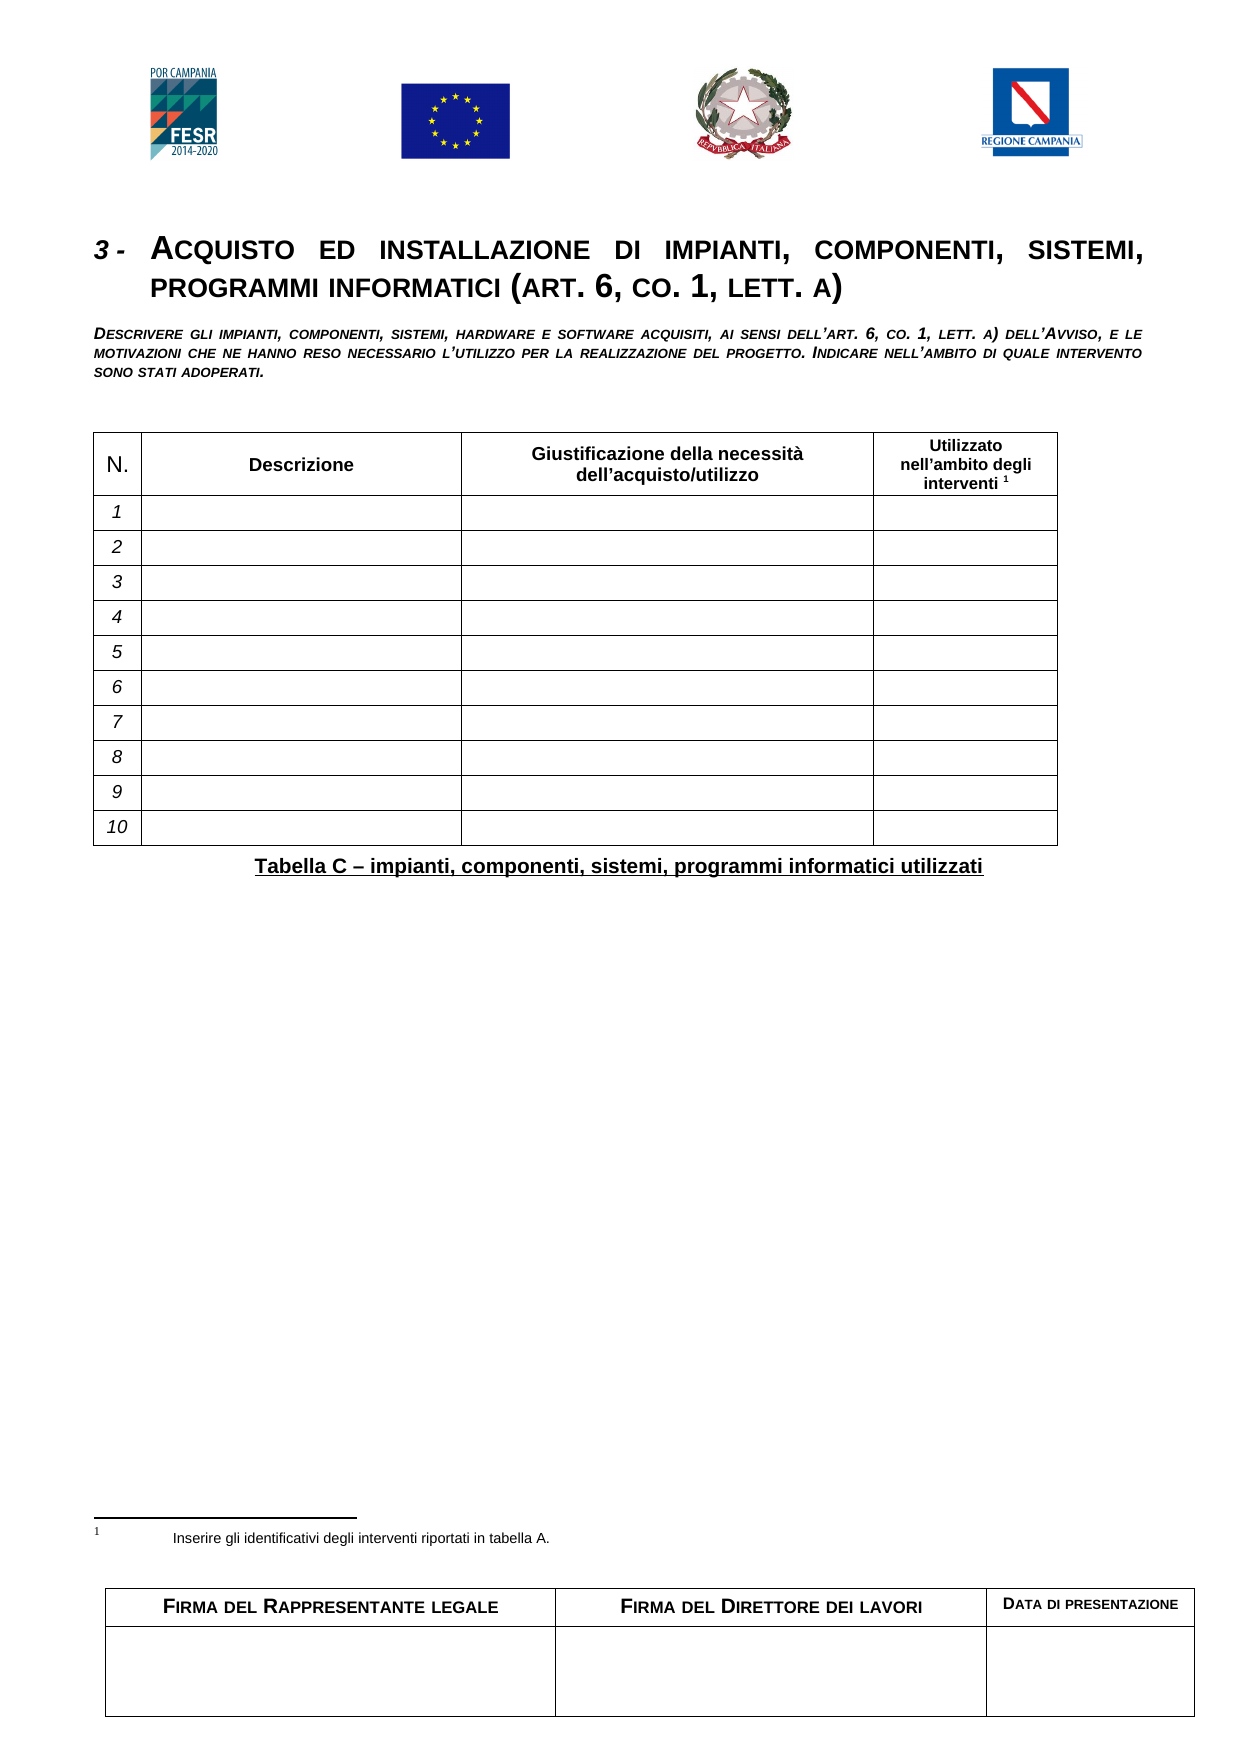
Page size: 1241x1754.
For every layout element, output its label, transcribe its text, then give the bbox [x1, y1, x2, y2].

text Tabella C – impianti, componenti, sistemi, programmi informatici utilizzati [94, 854, 1144, 878]
table_cell [874, 601, 1057, 635]
table_cell [462, 671, 873, 705]
table_cell 6 [94, 671, 141, 705]
picture [693, 66, 794, 161]
table_cell 3 [94, 566, 141, 600]
table_cell 8 [94, 741, 141, 775]
table_cell [142, 706, 461, 740]
subtitle Acquisto ed installazione di impianti, componenti, sistemi, programmi informatici (art. 6, co. 1, lett. a) [94, 228, 1144, 305]
table_cell 2 [94, 531, 141, 565]
table_cell [462, 636, 873, 670]
table_cell [462, 811, 873, 845]
table_cell [874, 566, 1057, 600]
table_cell [874, 706, 1057, 740]
table_cell [142, 811, 461, 845]
table_cell [874, 811, 1057, 845]
table_cell [142, 531, 461, 565]
table_cell 4 [94, 601, 141, 635]
table_cell [142, 601, 461, 635]
table_cell [462, 496, 873, 530]
text Descrivere gli impianti, componenti, sistemi, hardware e software acquisiti, ai sensi dell’art. 6, co. 1, lett. a) dell’Avviso, e le motivazioni che ne hanno reso necessario l’utilizzo per la realizzazione del progetto. Indicare nell’ambito di quale intervento sono stati adoperati. [94, 323, 1144, 381]
picture [981, 66, 1089, 161]
table_cell [874, 531, 1057, 565]
table_cell [462, 601, 873, 635]
table_cell [462, 776, 873, 810]
table_cell [142, 566, 461, 600]
table_cell 7 [94, 706, 141, 740]
table_cell [462, 741, 873, 775]
table_cell [874, 671, 1057, 705]
table_cell 1 [94, 496, 141, 530]
table_cell [874, 741, 1057, 775]
table_header N. [94, 433, 141, 495]
table_header Giustificazione della necessità dell’acquisto/utilizzo [462, 433, 873, 495]
picture [399, 82, 512, 161]
table_cell [142, 636, 461, 670]
table_cell [462, 566, 873, 600]
table_cell [874, 776, 1057, 810]
table_header Descrizione [142, 433, 461, 495]
table_header Utilizzato nell’ambito degli interventi [874, 433, 1057, 495]
table_cell [142, 671, 461, 705]
picture [149, 67, 219, 161]
table_cell [462, 706, 873, 740]
table_cell [142, 776, 461, 810]
table_cell 9 [94, 776, 141, 810]
table_cell [462, 531, 873, 565]
table_cell [142, 496, 461, 530]
table_cell [874, 636, 1057, 670]
table_cell 10 [94, 811, 141, 845]
table_cell 5 [94, 636, 141, 670]
table_cell [142, 741, 461, 775]
table_cell [874, 496, 1057, 530]
